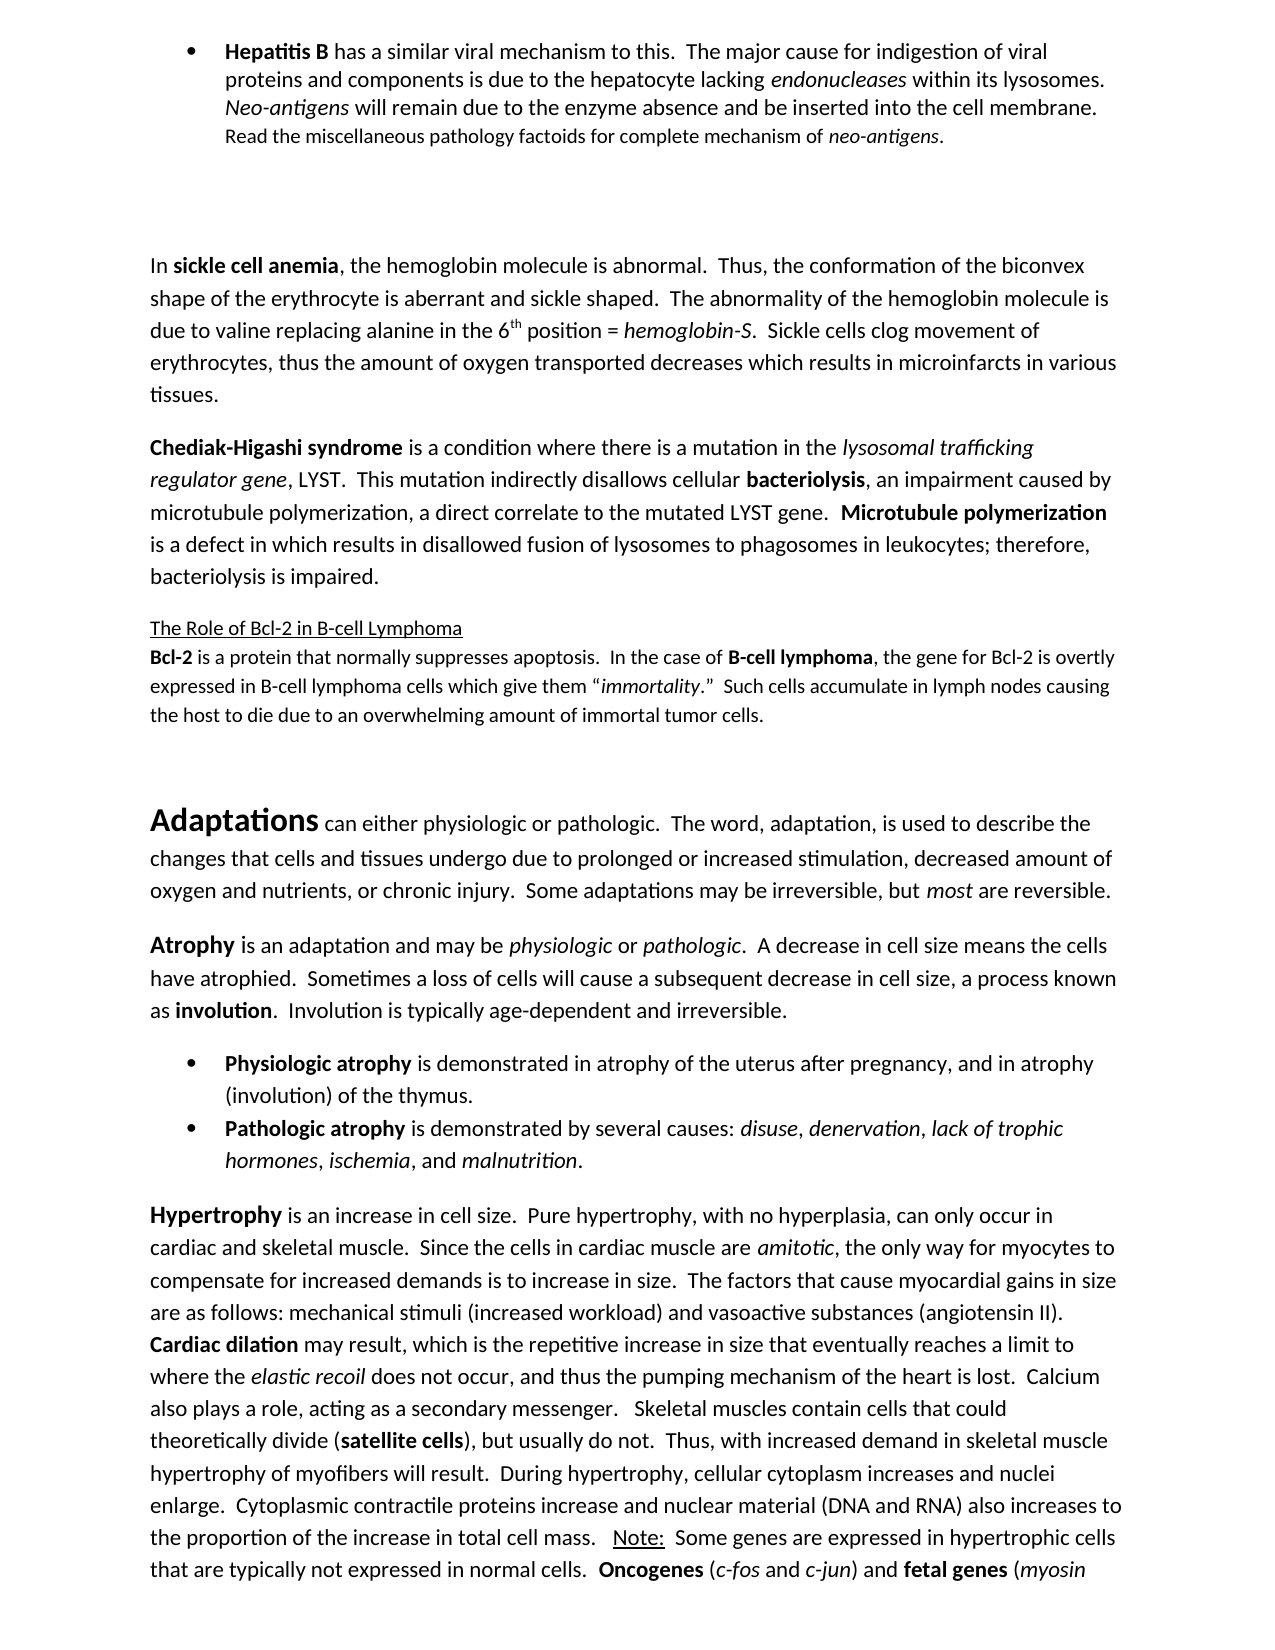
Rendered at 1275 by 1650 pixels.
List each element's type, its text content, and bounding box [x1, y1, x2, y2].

text Chediak-Higashi syndrome is a condition where there is a mutation in the lysosomal trafficking regulator gene, LYST. This mutation indirectly disallows cellular bacteriolysis, an impairment caused by microtubule polymerization, a direct correlate to the mutated LYST gene. Microtubule polymerization is a defect in which results in disallowed fusion of lysosomes to phagosomes in leukocytes; therefore, bacteriolysis is impaired. [150, 433, 1125, 590]
text Adaptations can either physiologic or pathologic. The word, adaptation, is used to describe the changes that cells and tissues undergo due to prolonged or increased stimulation, decreased amount of oxygen and nutrients, or chronic injury. Some adaptations may be irreversible, but most are reversible. [150, 799, 1125, 904]
text Bcl-2 is a protein that normally suppresses apoptosis. In the case of B-cell lymphoma, the gene for Bcl-2 is overtly expressed in B-cell lymphoma cells which give them “immortality.” Such cells accumulate in lymph nodes causing the host to die due to an overwhelming amount of immortal tumor cells. [150, 644, 1125, 728]
list Hepatitis B has a similar viral mechanism to this. The major cause for indigestion of viral proteins and components is due to the hepatocyte lacking endonucleases within its lysosomes. Neo-antigens will remain due to the enzyme absence and be inserted into the cell membrane. Read the miscellaneous pathology factoids for complete mechanism of neo-antigens. [187, 37, 1125, 149]
list Physiologic atrophy is demonstrated in atrophy of the uterus after pregnancy, and in atrophy (involution) of the thymus. [187, 1049, 1125, 1109]
text Atrophy is an adaptation and may be physiologic or pathologic. A decrease in cell size means the cells have atrophied. Sometimes a loss of cells will cause a subsequent decrease in cell size, a process known as involution. Involution is typically age-dependent and irreversible. [150, 929, 1125, 1024]
text The Role of Bcl-2 in B-cell Lymphoma [150, 615, 1125, 640]
list Pathologic atrophy is demonstrated by several causes: disuse, denervation, lack of trophic hormones, ischemia, and malnutrition. [187, 1114, 1125, 1174]
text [150, 1199, 1125, 1583]
text In sickle cell anemia, the hemoglobin molecule is abnormal. Thus, the conformation of the biconvex shape of the erythrocyte is aberrant and sickle shaped. The abnormality of the hemoglobin molecule is due to valine replacing alanine in the 6th position = hemoglobin-S. Sickle cells clog movement of erythrocytes, thus the amount of oxygen transported decreases which results in microinfarcts in various tissues. [150, 251, 1125, 408]
